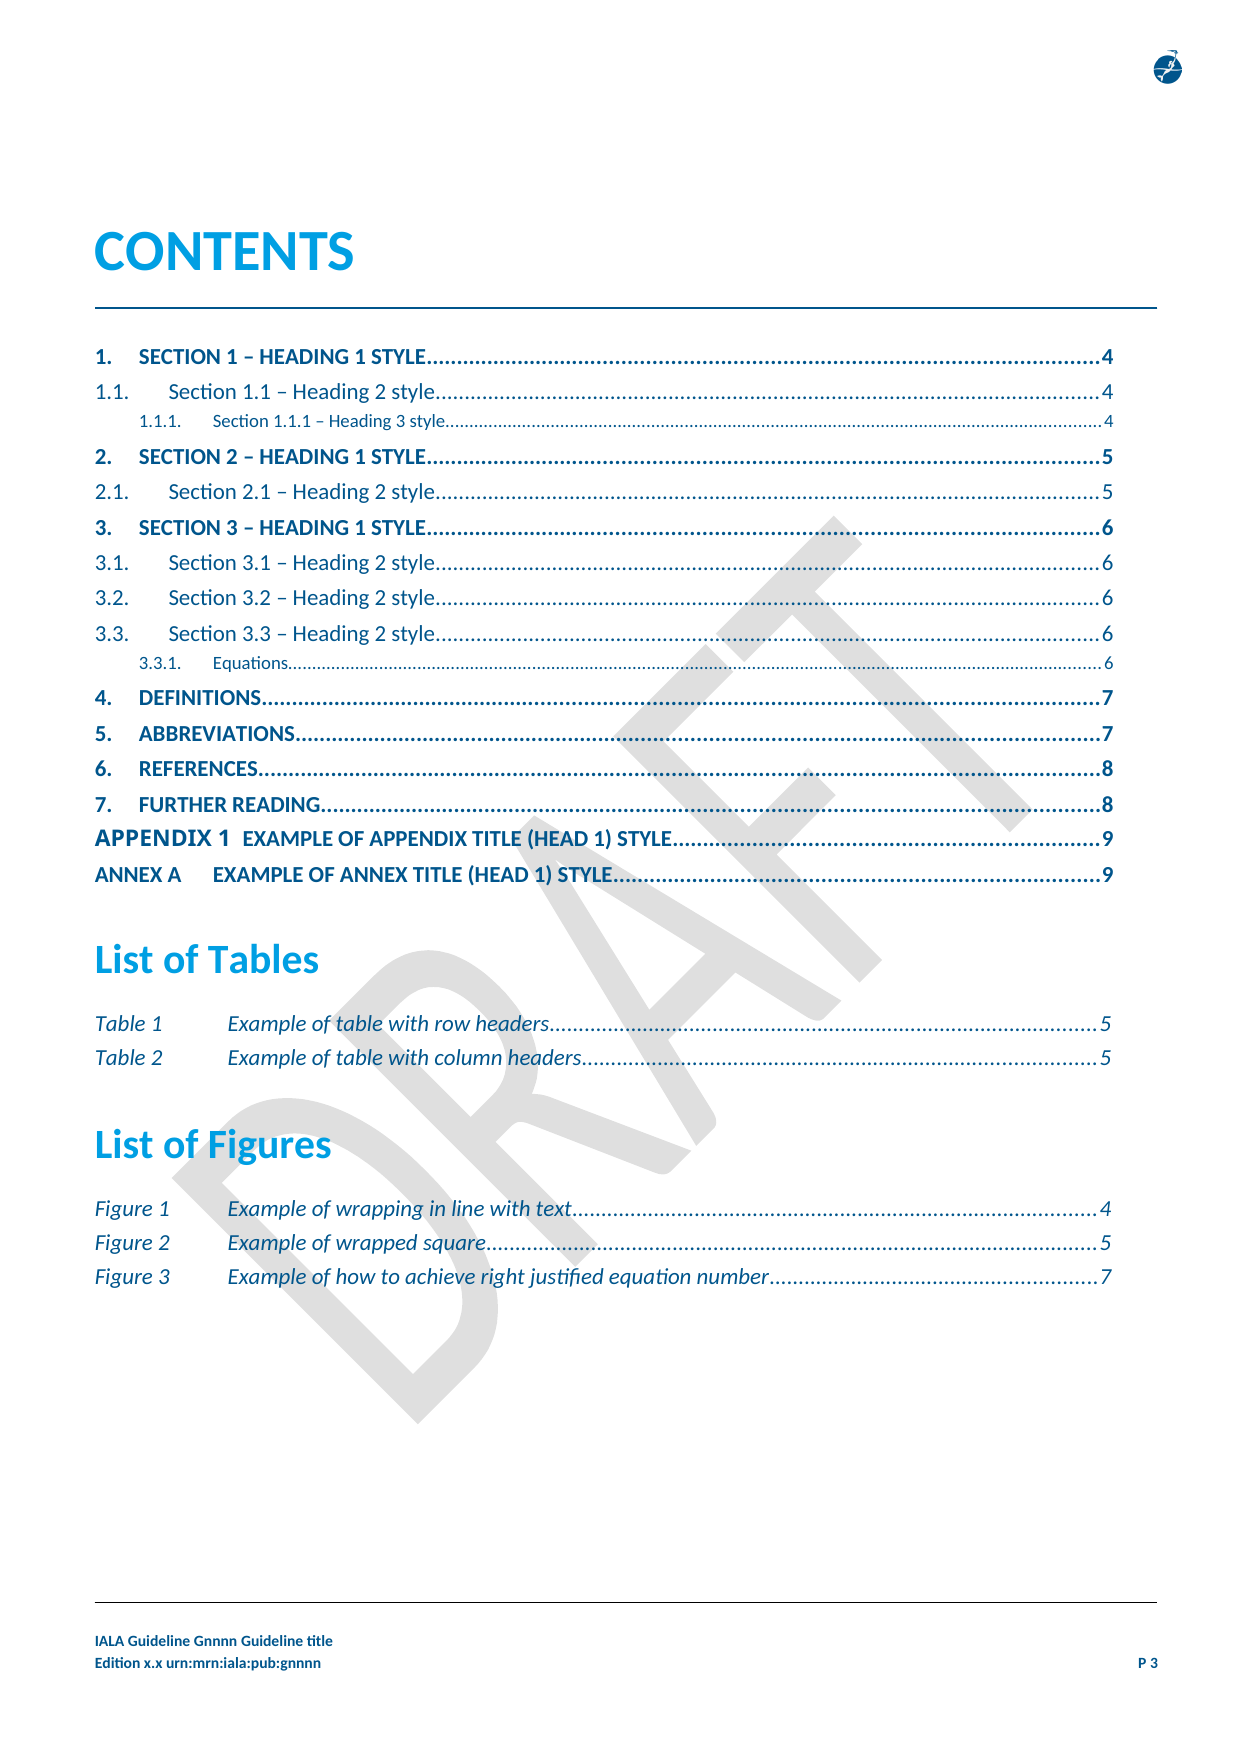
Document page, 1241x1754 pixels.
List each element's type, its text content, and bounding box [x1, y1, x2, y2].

text 1.1. Section 1.1 – Heading 2 style 4 [94, 374, 1113, 405]
text 2.1. Section 2.1 – Heading 2 style 5 [94, 474, 1113, 505]
text 1.1.1. Section 1.1.1 – Heading 3 style 4 [139, 409, 1157, 432]
text 7. Further reading 8 [94, 786, 1113, 818]
text 3.2. Section 3.2 – Heading 2 style 6 [94, 580, 1113, 611]
picture [1122, 0, 1241, 119]
text Table 2 Example of table with column headers 5 [94, 1043, 1113, 1071]
text Figure 3 Example of how to achieve right justified equation number 7 [94, 1262, 1113, 1291]
text Figure 2 Example of wrapped square 5 [94, 1228, 1113, 1256]
text 5. abbreviations 7 [94, 716, 1113, 747]
text Figure 1 Example of wrapping in line with text 4 [94, 1194, 1113, 1222]
text 3. Section 3 – Heading 1 Style 6 [94, 509, 1113, 541]
text ANNEX A Example of Annex title (Head 1) style 9 [94, 857, 1113, 888]
text APPENDIX 1 Example of appendix Title (Head 1) style 9 [94, 822, 1113, 853]
text 3.3. Section 3.3 – Heading 2 style 6 [94, 616, 1113, 647]
text 3.3.1. Equations 6 [139, 651, 1157, 674]
list List of Figures [94, 1118, 1157, 1169]
text 1. SECTION 1 – HEADING 1 STYLE 4 [94, 338, 1113, 370]
text Table 1 Example of table with row headers 5 [94, 1009, 1113, 1037]
list List of Tables [94, 933, 1157, 984]
text 4. DEFINITIONS 7 [94, 680, 1113, 711]
text 3.1. Section 3.1 – Heading 2 style 6 [94, 545, 1113, 576]
text 6. references 8 [94, 751, 1113, 782]
text 2. SECTION 2 – HEading 1 style 5 [94, 438, 1113, 470]
